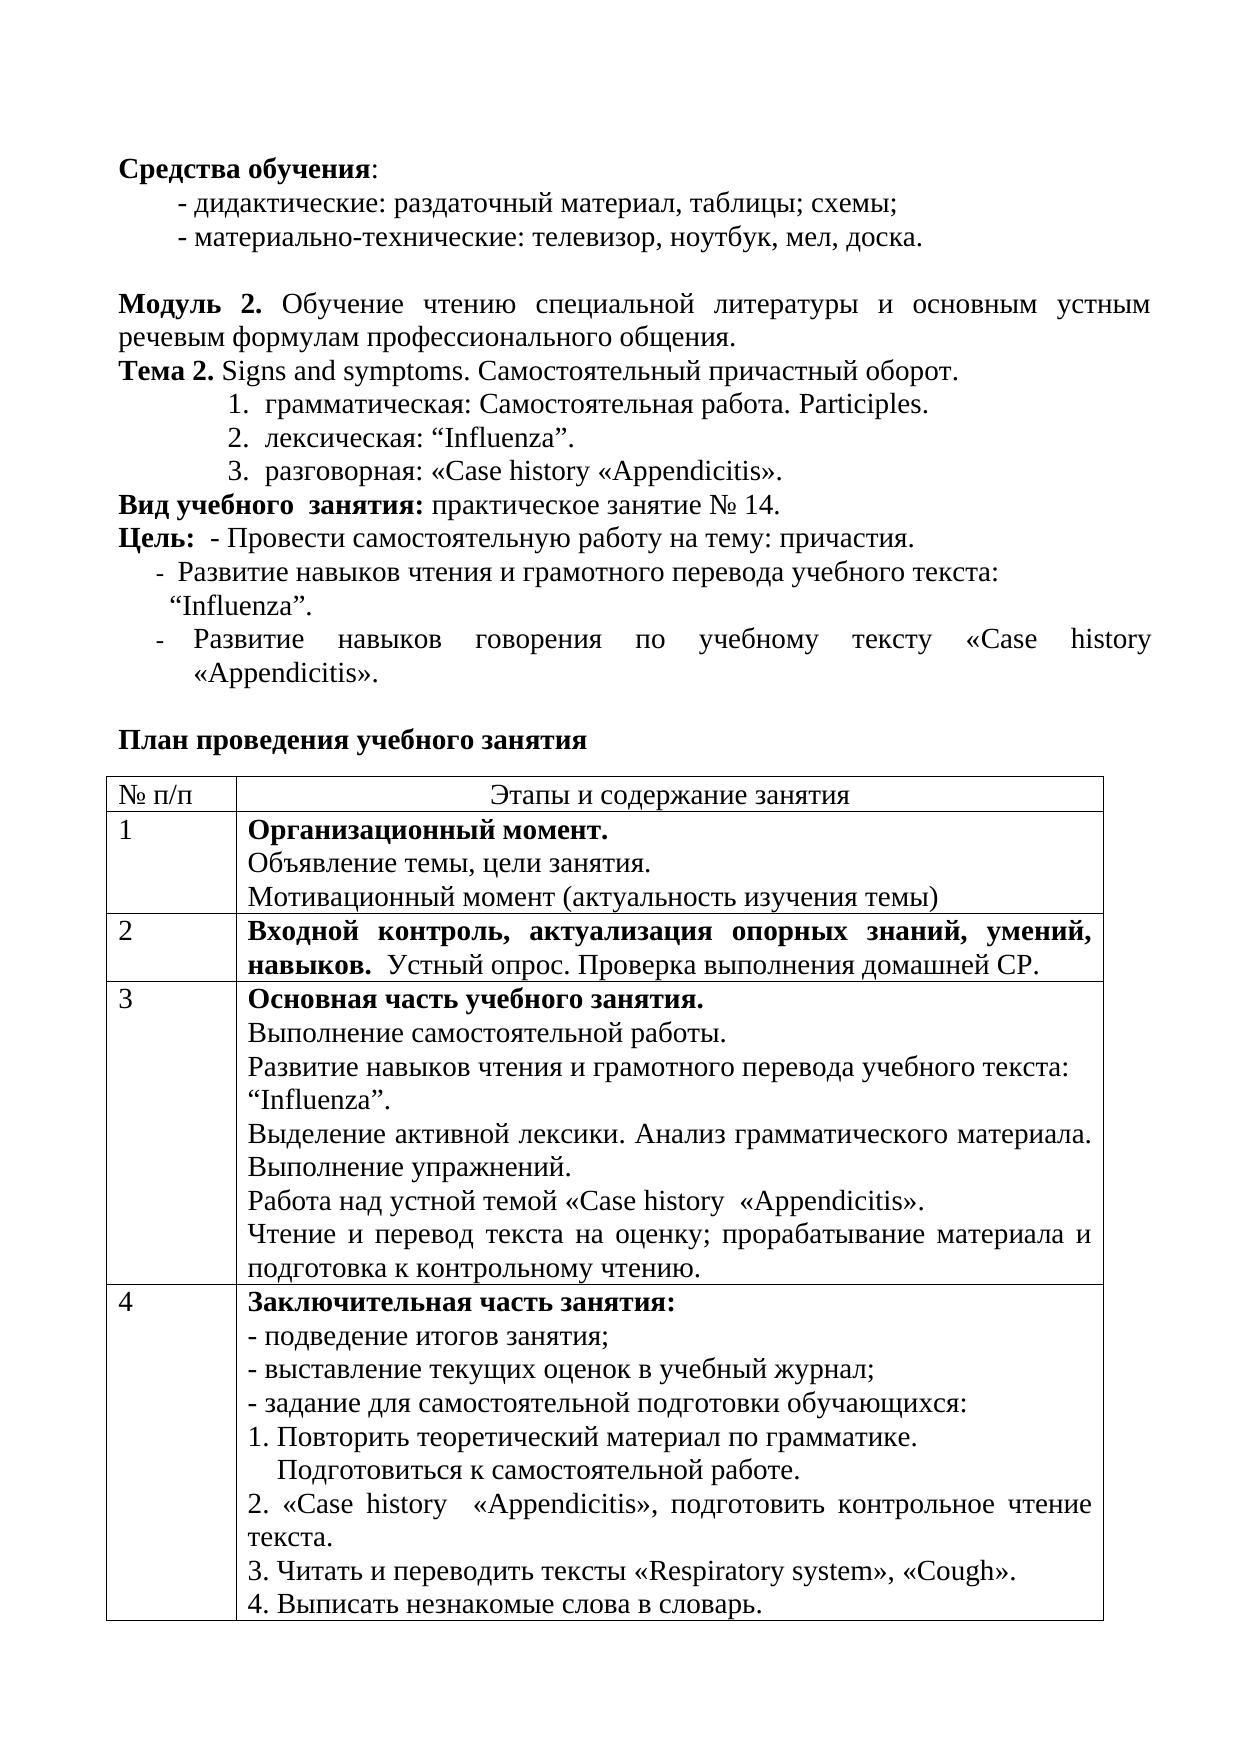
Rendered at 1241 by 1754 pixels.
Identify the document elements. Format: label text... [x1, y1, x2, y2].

text Модуль 2. Обучение чтению специальной литературы и основным устным речевым формулам профессионального общения. [118, 286, 1152, 353]
text Тема 2. Signs and symptoms. Самостоятельный причастный оборот. [118, 353, 1152, 386]
list Развитие навыков говорения по учебному тексту «Case history «Appendicitis». [156, 621, 1152, 688]
text “Influenza”. [118, 588, 1152, 621]
table_cell 2 [107, 914, 236, 981]
table_header Этапы и содержание занятия [237, 777, 1103, 811]
table_cell Организационный момент. Объявление темы, цели занятия. Мотивационный момент (актуальность изучения темы) [237, 812, 1103, 912]
list лексическая: “Influenza”. [227, 420, 1152, 453]
text Цель: - Провести самостоятельную работу на тему: причастия. [118, 521, 1152, 554]
list Развитие навыков чтения и грамотного перевода учебного текста: [156, 554, 1152, 588]
list грамматическая: Самостоятельная работа. Participles. [227, 386, 1152, 420]
text Средства обучения: [118, 152, 1152, 185]
table_header № п/п [107, 777, 236, 811]
table_cell Входной контроль, актуализация опорных знаний, умений, навыков. Устный опрос. Проверка выполнения домашней СР. [237, 914, 1103, 981]
table_cell Основная часть учебного занятия. Выполнение самостоятельной работы. Развитие навыков чтения и грамотного перевода учебного текста: “Influenza”. Выделение активной лексики. Анализ грамматического материала. Выполнение упражнений. Работа над устной темой «Case history «Appendicitis». Чтение и перевод текста на оценку; прорабатывание материала и подготовка к контрольному чтению. [237, 982, 1103, 1283]
table_cell 1 [107, 812, 236, 912]
text Вид учебного занятия: практическое занятие № 14. [118, 487, 1152, 521]
list разговорная: «Case history «Appendicitis». [227, 453, 1152, 487]
table_cell Заключительная часть занятия: - подведение итогов занятия; - выставление текущих оценок в учебный журнал; - задание для самостоятельной подготовки обучающихся: 1. Повторить теоретический материал по грамматике. Подготовиться к самостоятельной работе. 2. «Case history «Appendicitis», подготовить контрольное чтение текста. 3. Читать и переводить тексты «Respiratory system», «Cough». 4. Выписать незнакомые слова в словарь. [237, 1285, 1103, 1620]
text - материально-технические: телевизор, ноутбук, мел, доска. [118, 219, 1152, 252]
table_cell 4 [107, 1285, 236, 1620]
table_cell 3 [107, 982, 236, 1283]
text - дидактические: раздаточный материал, таблицы; схемы; [118, 185, 1152, 219]
text План проведения учебного занятия [118, 722, 1152, 755]
